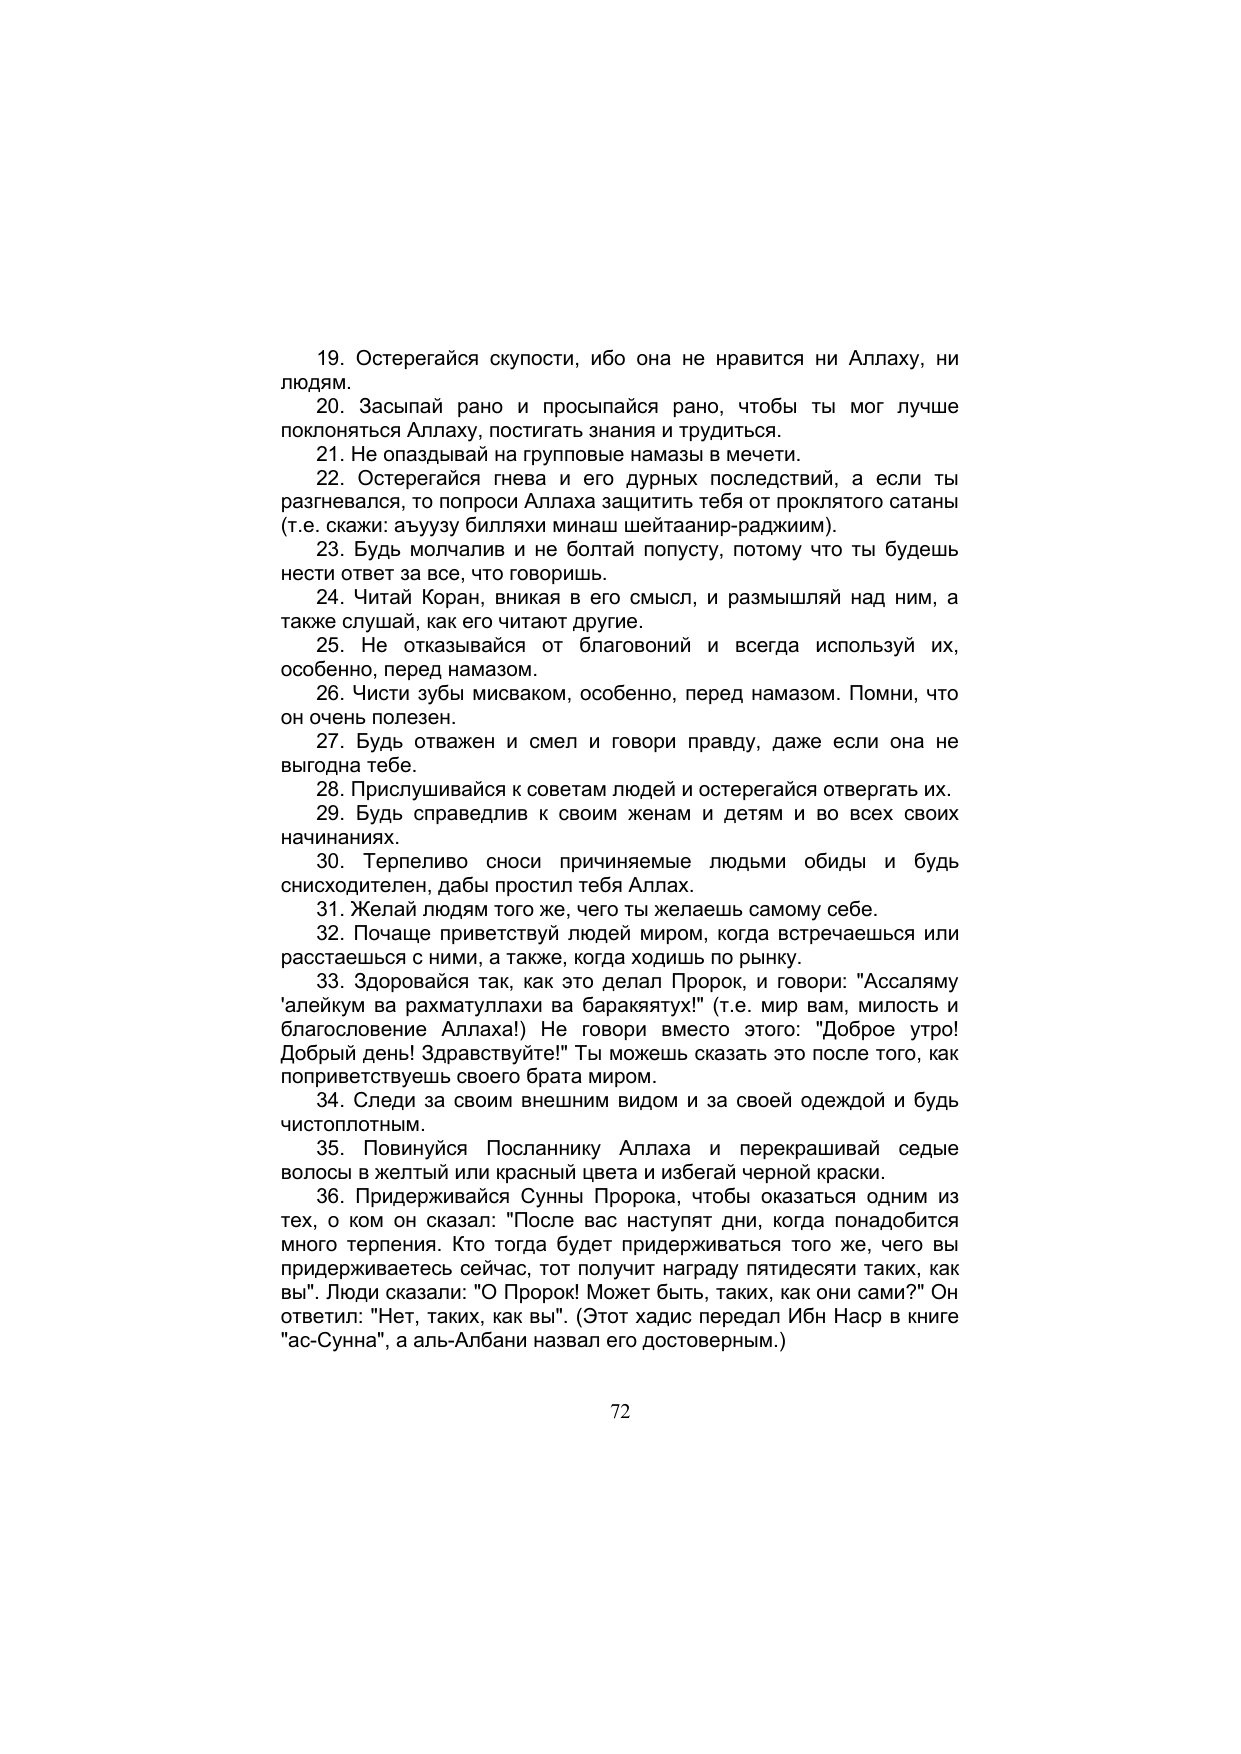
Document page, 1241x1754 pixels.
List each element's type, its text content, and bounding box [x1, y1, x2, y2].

text 29. Будь справедлив к своим женам и детям и во всех своих начинаниях. [281, 801, 960, 849]
text 33. Здоровайся так, как это делал Пророк, и говори: "Ассаляму 'алейкум ва рахматуллахи ва баракяятух!" (т.е. мир вам, милость и благословение Аллаха!) Не говори вместо этого: "Доброе утро! Добрый день! Здравствуйте!" Ты можешь сказать это после того, как поприветствуешь своего брата миром. [281, 968, 960, 1088]
text 32. Почаще приветствуй людей миром, когда встречаешься или расстаешься с ними, а также, когда ходишь по рынку. [281, 921, 960, 968]
text 19. Остерегайся скупости, ибо она не нравится ни Аллаху, ни людям. [281, 346, 960, 393]
text 35. Повинуйся Посланнику Аллаха и перекрашивай седые волосы в желтый или красный цвета и избегай черной краски. [281, 1136, 960, 1184]
text 28. Прислушивайся к советам людей и остерегайся отвергать их. [281, 777, 960, 801]
text 21. Не опаздывай на групповые намазы в мечети. [281, 441, 960, 465]
text 23. Будь молчалив и не болтай попусту, потому что ты будешь нести ответ за все, что говоришь. [281, 537, 960, 585]
text 22. Остерегайся гнева и его дурных последствий, а если ты разгневался, то попроси Аллаха защитить тебя от проклятого сатаны (т.е. скажи: аъуузу билляхи минаш шейтаанир-раджиим). [281, 465, 960, 537]
text 20. Засыпай рано и просыпайся рано, чтобы ты мог лучше поклоняться Аллаху, постигать знания и трудиться. [281, 393, 960, 441]
text 36. Придерживайся Сунны Пророка, чтобы оказаться одним из тех, о ком он сказал: "После вас наступят дни, когда понадобится много терпения. Кто тогда будет придерживаться того же, чего вы придерживаетесь сейчас, тот получит награду пятидесяти таких, как вы". Люди сказали: "О Пророк! Может быть, таких, как они сами?" Он ответил: "Нет, таких, как вы". (Этот хадис передал Ибн Наср в книге "ас-Сунна", а аль-Албани назвал его достоверным.) [281, 1184, 960, 1352]
text 34. Следи за своим внешним видом и за своей одеждой и будь чистоплотным. [281, 1088, 960, 1136]
text 24. Читай Коран, вникая в его смысл, и размышляй над ним, а также слушай, как его читают другие. [281, 585, 960, 633]
text 26. Чисти зубы мисваком, особенно, перед намазом. Помни, что он очень полезен. [281, 681, 960, 729]
text 27. Будь отважен и смел и говори правду, даже если она не выгодна тебе. [281, 729, 960, 777]
text 25. Не отказывайся от благовоний и всегда используй их, особенно, перед намазом. [281, 633, 960, 681]
text 31. Желай людям того же, чего ты желаешь самому себе. [281, 897, 960, 921]
text 30. Терпеливо сноси причиняемые людьми обиды и будь снисходителен, дабы простил тебя Аллах. [281, 849, 960, 897]
